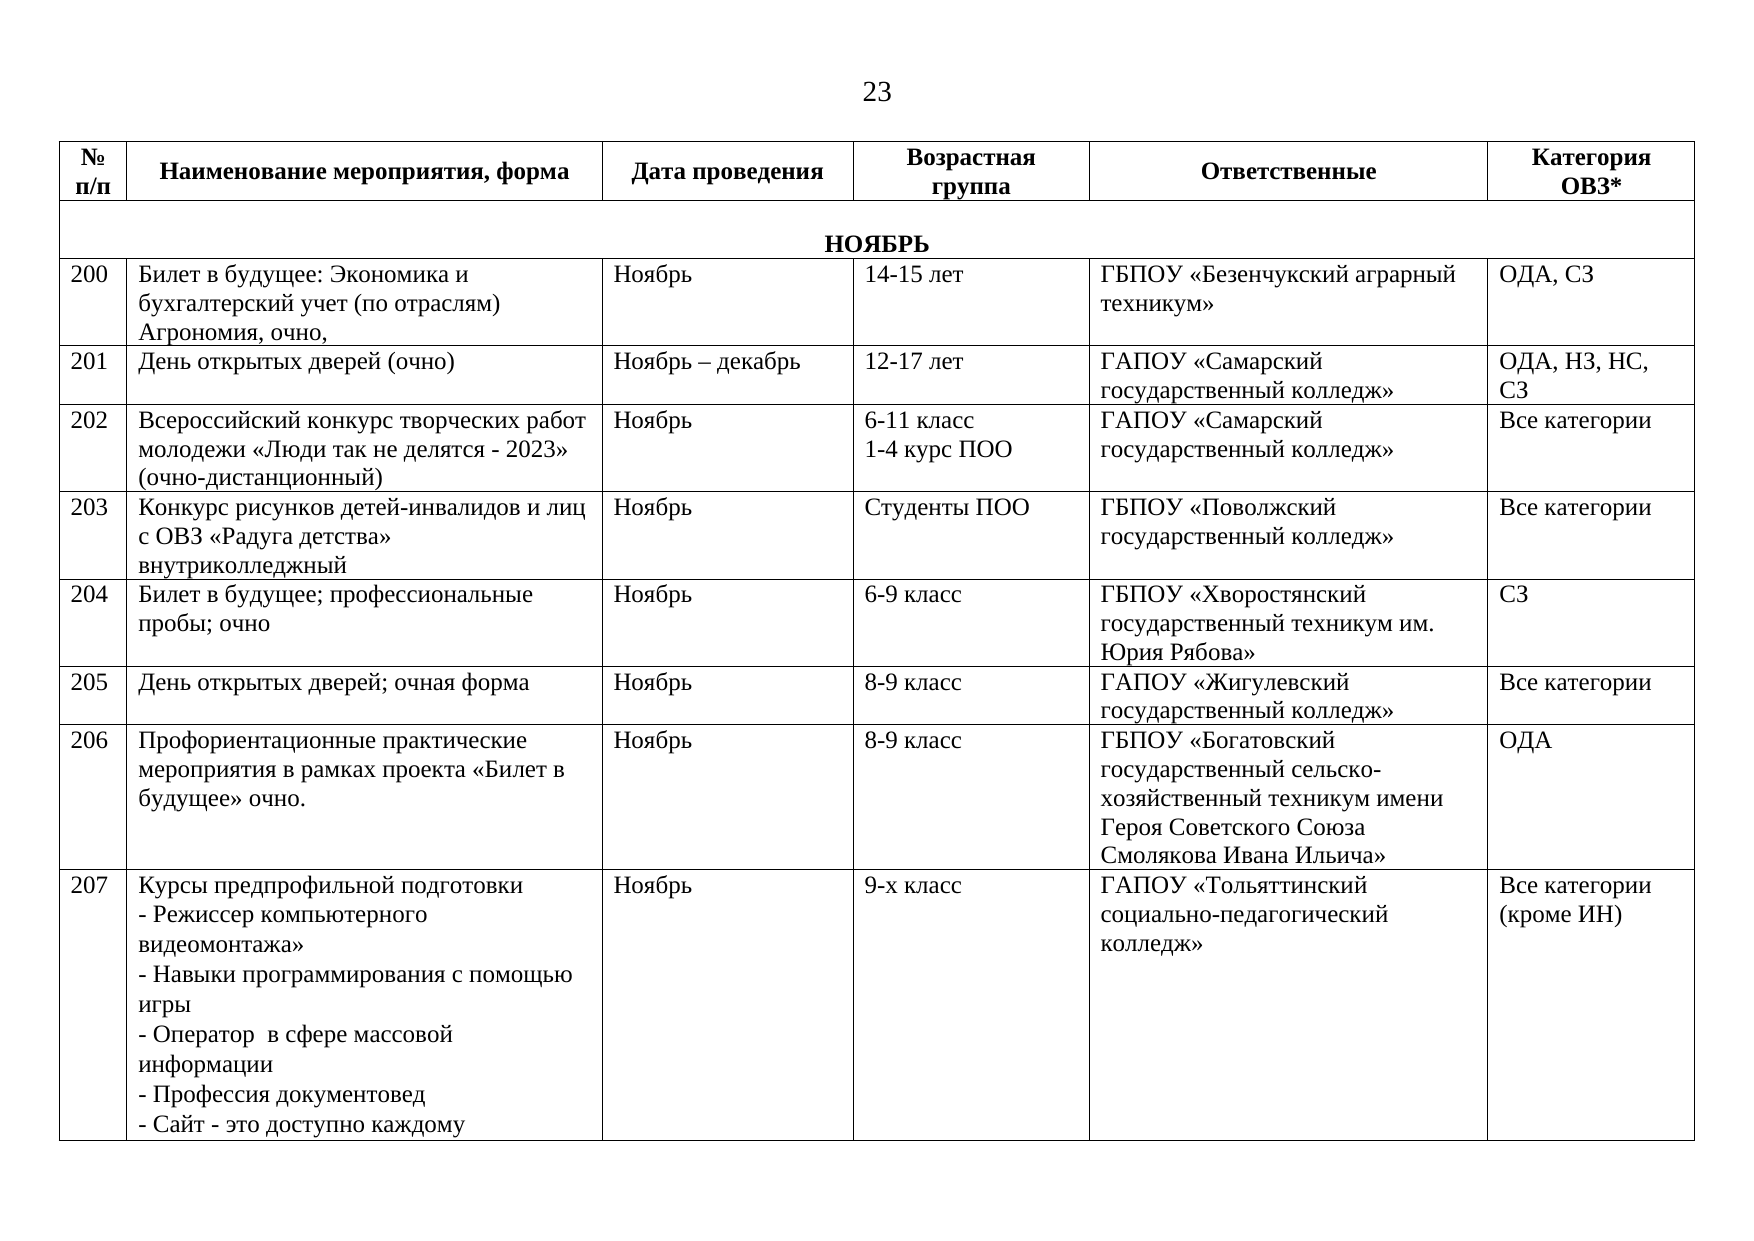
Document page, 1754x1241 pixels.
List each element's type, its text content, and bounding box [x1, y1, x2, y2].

table_cell Ноябрь [603, 667, 853, 724]
table_cell 206 [60, 725, 126, 869]
table_cell ОДА, СЗ [1488, 259, 1694, 345]
table_cell Профориентационные практические мероприятия в рамках проекта «Билет в будущее» очно. [127, 725, 602, 869]
table_cell День открытых дверей (очно) [127, 346, 602, 404]
table_cell Ноябрь [603, 580, 853, 666]
table_cell Ноябрь [603, 405, 853, 491]
table_cell Ноябрь [603, 259, 853, 345]
table_cell ГБПОУ «Поволжский государственный колледж» [1090, 492, 1487, 578]
table_cell ОДА, НЗ, НС, СЗ [1488, 346, 1694, 404]
table_cell 207 [60, 870, 126, 1140]
table_cell ГБПОУ «Хворостянский государственный техникум им. Юрия Рябова» [1090, 580, 1487, 666]
table_cell Все категории (кроме ИН) [1488, 870, 1694, 1140]
table_cell НОЯБРЬ [60, 201, 1694, 258]
table_cell Все категории [1488, 405, 1694, 491]
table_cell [127, 870, 602, 1140]
table_cell 204 [60, 580, 126, 666]
table_cell Студенты ПОО [854, 492, 1089, 578]
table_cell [1090, 870, 1487, 1140]
table_cell День открытых дверей; очная форма [127, 667, 602, 724]
table_cell Все категории [1488, 667, 1694, 724]
table_cell Все категории [1488, 492, 1694, 578]
table_cell 6-9 класс [854, 580, 1089, 666]
table_cell ГБПОУ «Безенчукский аграрный техникум» [1090, 259, 1487, 345]
table_cell Ноябрь [603, 870, 853, 1140]
table_cell 202 [60, 405, 126, 491]
table_cell Билет в будущее: Экономика и бухгалтерский учет (по отраслям) Агрономия, очно, [127, 259, 602, 345]
table_header Наименование мероприятия, форма [127, 142, 602, 199]
table_header Возрастная группа [854, 142, 1089, 199]
table_cell 14-15 лет [854, 259, 1089, 345]
table_cell 8-9 класс [854, 725, 1089, 869]
table_cell Ноябрь – декабрь [603, 346, 853, 404]
table_cell СЗ [1488, 580, 1694, 666]
table_cell ОДА [1488, 725, 1694, 869]
table_header Ответственные [1090, 142, 1487, 199]
table_header Дата проведения [603, 142, 853, 199]
table_cell 8-9 класс [854, 667, 1089, 724]
table_cell Ноябрь [603, 725, 853, 869]
table_cell Билет в будущее; профессиональные пробы; очно [127, 580, 602, 666]
table_cell Конкурс рисунков детей-инвалидов и лиц с ОВЗ «Радуга детства» внутриколледжный [127, 492, 602, 578]
table_cell 6-11 класс 1-4 курс ПОО [854, 405, 1089, 491]
table_cell ГАПОУ «Жигулевский государственный колледж» [1090, 667, 1487, 724]
table_cell ГБПОУ «Богатовский государственный сельско- хозяйственный техникум имени Героя Советского Союза Смолякова Ивана Ильича» [1090, 725, 1487, 869]
table_cell ГАПОУ «Самарский государственный колледж» [1090, 405, 1487, 491]
table_cell 205 [60, 667, 126, 724]
table_cell 9-х класс [854, 870, 1089, 1140]
table_cell 12-17 лет [854, 346, 1089, 404]
table_header Категория ОВЗ* [1488, 142, 1694, 199]
table_header № п/п [60, 142, 126, 199]
table_cell 201 [60, 346, 126, 404]
table_cell 203 [60, 492, 126, 578]
table_cell Ноябрь [603, 492, 853, 578]
table_cell Всероссийский конкурс творческих работ молодежи «Люди так не делятся - 2023» (очно-дистанционный) [127, 405, 602, 491]
table_cell 200 [60, 259, 126, 345]
table_cell ГАПОУ «Самарский государственный колледж» [1090, 346, 1487, 404]
